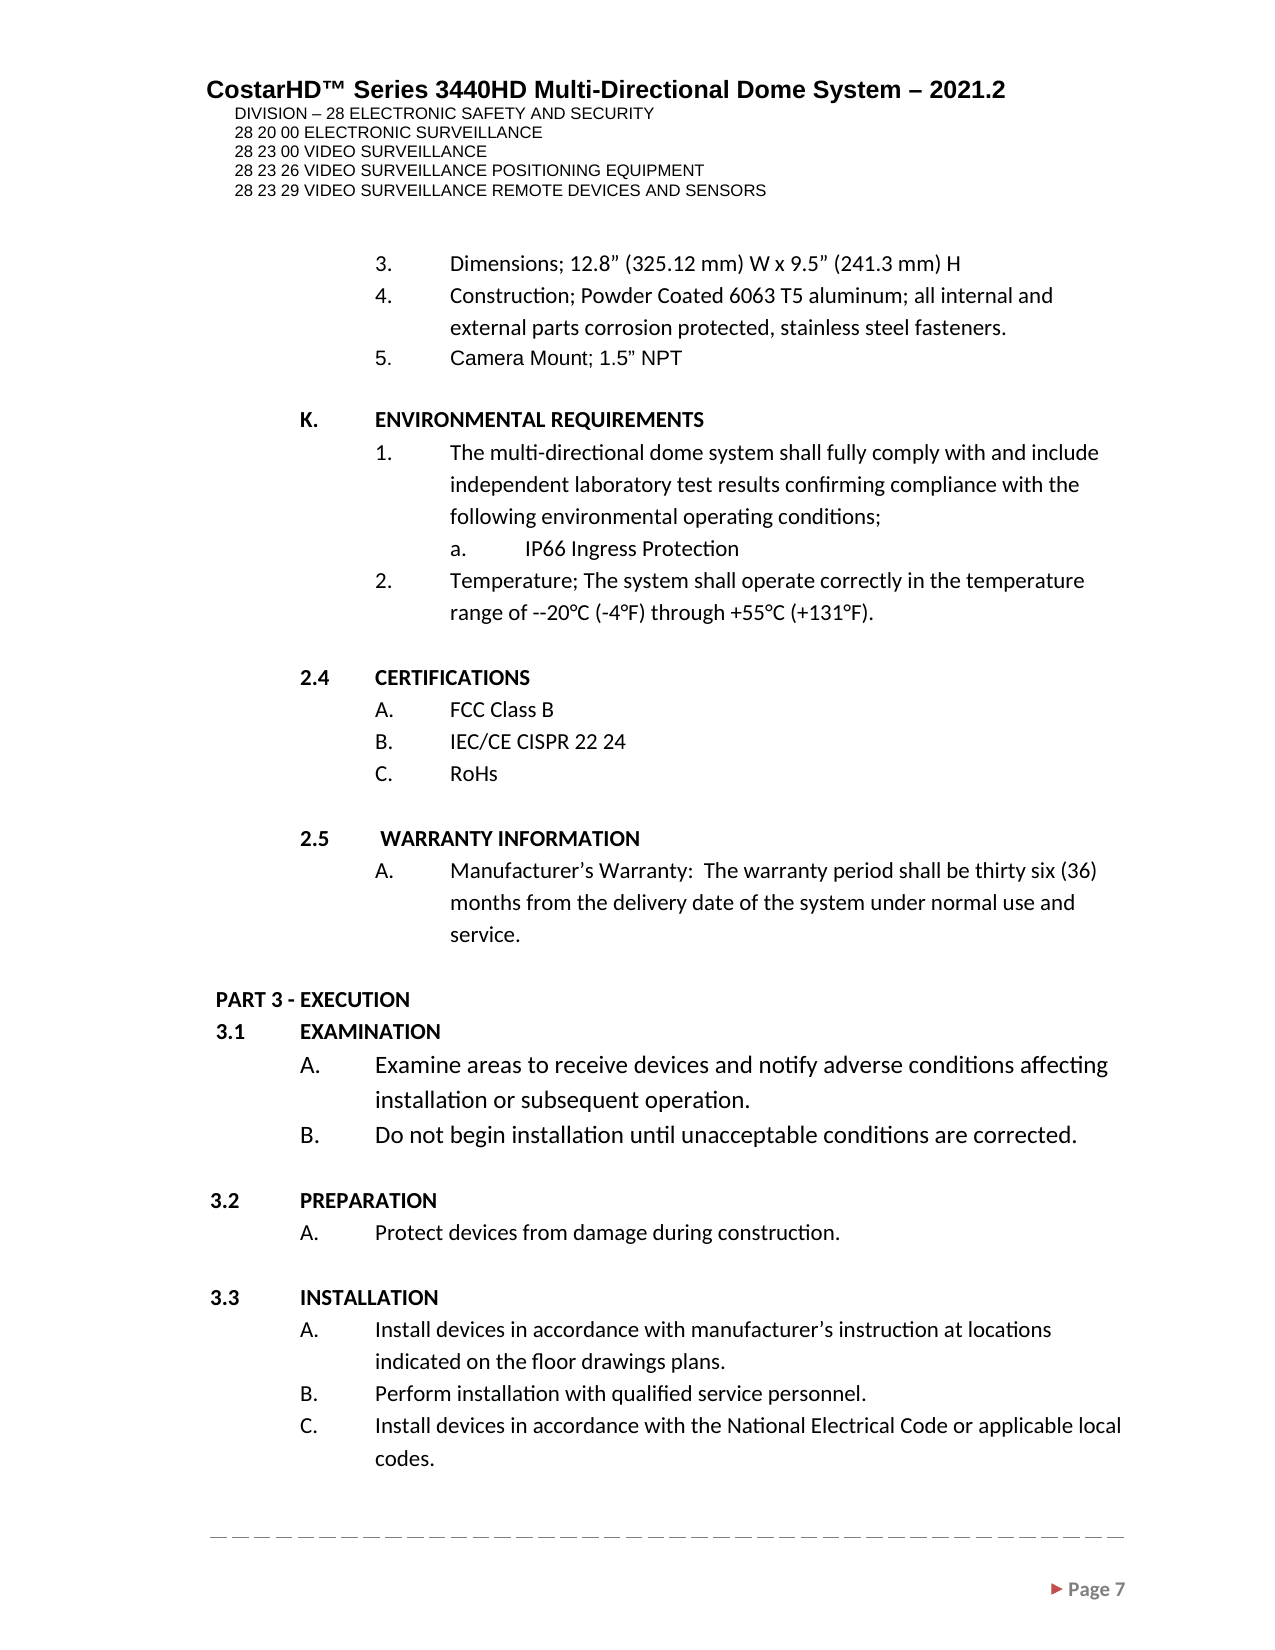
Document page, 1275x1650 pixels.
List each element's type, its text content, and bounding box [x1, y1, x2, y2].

text A. FCC Class B [375, 695, 1125, 723]
text A. Manufacturer’s Warranty: The warranty period shall be thirty six (36) months from the delivery date of the system under normal use and service. [375, 856, 1125, 948]
text 2.4 CERTIFICATIONS [300, 663, 1125, 691]
text 3.3 INSTALLATION [210, 1283, 1125, 1311]
list Protect devices from damage during construction. [300, 1218, 1125, 1247]
text 3.2 PREPARATION [210, 1186, 1125, 1214]
text 4. Construction; Powder Coated 6063 T5 aluminum; all internal and external parts corrosion protected, stainless steel fasteners. [375, 281, 1125, 342]
text 5. Camera Mount; 1.5” NPT [375, 346, 1125, 370]
text 3.1 EXAMINATION [216, 1017, 1125, 1045]
text C. Install devices in accordance with the National Electrical Code or applicable local codes. [300, 1412, 1125, 1472]
text A. Examine areas to receive devices and notify adverse conditions affecting installation or subsequent operation. [300, 1049, 1125, 1115]
text A. Install devices in accordance with manufacturer’s instruction at locations indicated on the floor drawings plans. [300, 1315, 1125, 1375]
text 3. Dimensions; 12.8” (325.12 mm) W x 9.5” (241.3 mm) H [375, 249, 1125, 277]
text 1. The multi-directional dome system shall fully comply with and include independent laboratory test results confirming compliance with the following environmental operating conditions; [375, 438, 1125, 530]
text B. Do not begin installation until unacceptable conditions are corrected. [300, 1119, 1125, 1150]
text 2.5 WARRANTY INFORMATION [210, 824, 1125, 852]
text a. IP66 Ingress Protection [450, 534, 1125, 562]
text K. ENVIRONMENTAL REQUIREMENTS [300, 405, 1125, 433]
text B. IEC/CE CISPR 22 24 [375, 727, 1125, 755]
text B. Perform installation with qualified service personnel. [300, 1379, 1125, 1407]
text C. RoHs [375, 759, 1125, 787]
text 2. Temperature; The system shall operate correctly in the temperature range of --20°C (-4°F) through +55°C (+131°F). [375, 566, 1125, 627]
text PART 3 - EXECUTION [216, 985, 1125, 1013]
